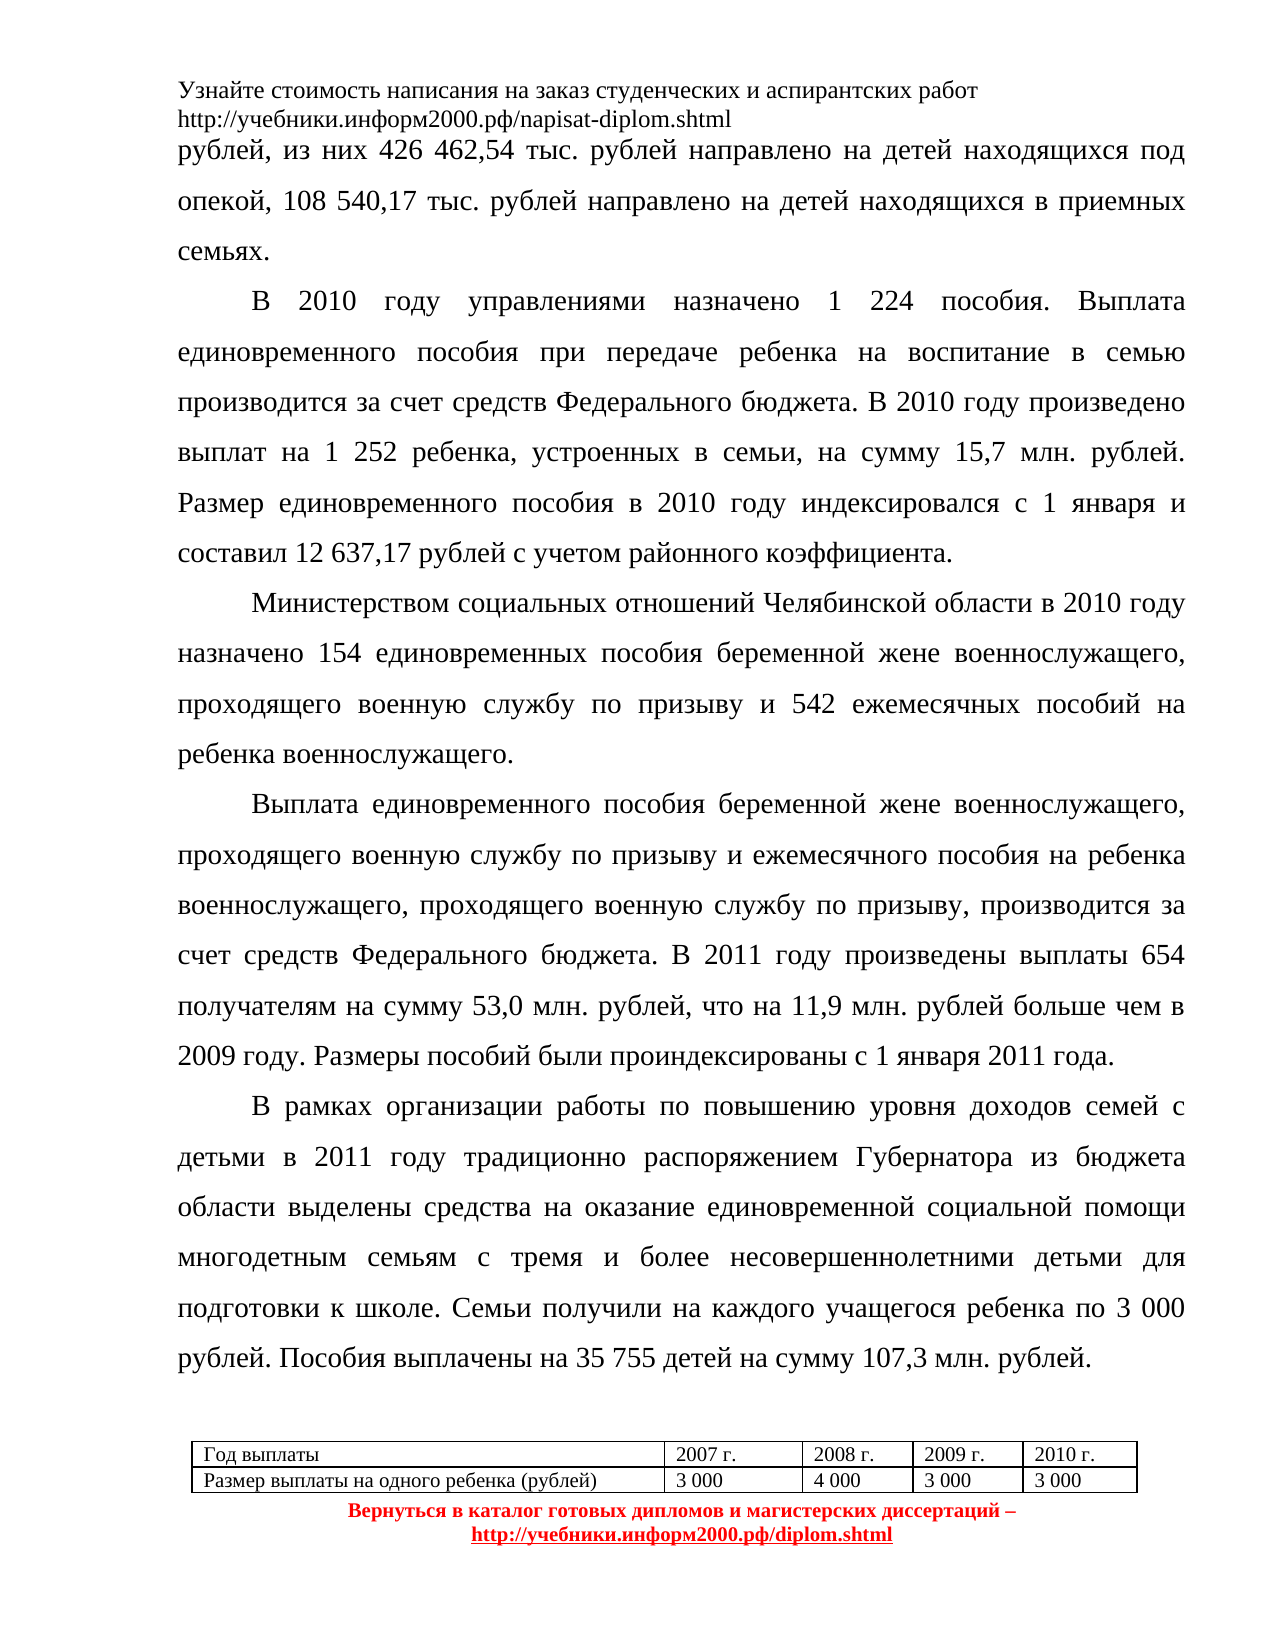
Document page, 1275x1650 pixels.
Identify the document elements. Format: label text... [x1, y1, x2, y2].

table_cell 3 000 [914, 1468, 1022, 1492]
table_cell Размер выплаты на одного ребенка (рублей) [193, 1468, 664, 1492]
table_cell 4 000 [803, 1468, 912, 1492]
text В рамках организации работы по повышению уровня доходов семей с детьми в 2011 году традиционно распоряжением Губернатора из бюджета области выделены средства на оказание единовременной социальной помощи многодетным семьям с тремя и более несовершеннолетними детьми для подготовки к школе. Семьи получили на каждого учащегося ребенка по 3 000 рублей. Пособия выплачены на 35 755 детей на сумму 107,3 млн. рублей. [177, 1088, 1186, 1373]
table_cell 3 000 [665, 1468, 802, 1492]
table_header 2010 г. [1024, 1442, 1136, 1466]
table_header Год выплаты [193, 1442, 664, 1466]
text В 2010 году управлениями назначено 1 224 пособия. Выплата единовременного пособия при передаче ребенка на воспитание в семью производится за счет средств Федерального бюджета. В 2010 году произведено выплат на 1 252 ребенка, устроенных в семьи, на сумму 15,7 млн. рублей. Размер единовременного пособия в 2010 году индексировался с 1 января и составил 12 637,17 рублей с учетом районного коэффициента. [177, 283, 1186, 568]
table_header 2007 г. [665, 1442, 802, 1466]
text Выплата единовременного пособия беременной жене военнослужащего, проходящего военную службу по призыву и ежемесячного пособия на ребенка военнослужащего, проходящего военную службу по призыву, производится за счет средств Федерального бюджета. В 2011 году произведены выплаты 654 получателям на сумму 53,0 млн. рублей, что на 11,9 млн. рублей больше чем в 2009 году. Размеры пособий были проиндексированы с 1 января 2011 года. [177, 787, 1186, 1072]
table_cell 3 000 [1024, 1468, 1136, 1492]
table_header 2008 г. [803, 1442, 912, 1466]
text Министерством социальных отношений Челябинской области в 2010 году назначено 154 единовременных пособия беременной жене военнослужащего, проходящего военную службу по призыву и 542 ежемесячных пособий на ребенка военнослужащего. [177, 585, 1186, 770]
table_header 2009 г. [914, 1442, 1022, 1466]
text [177, 132, 1186, 267]
